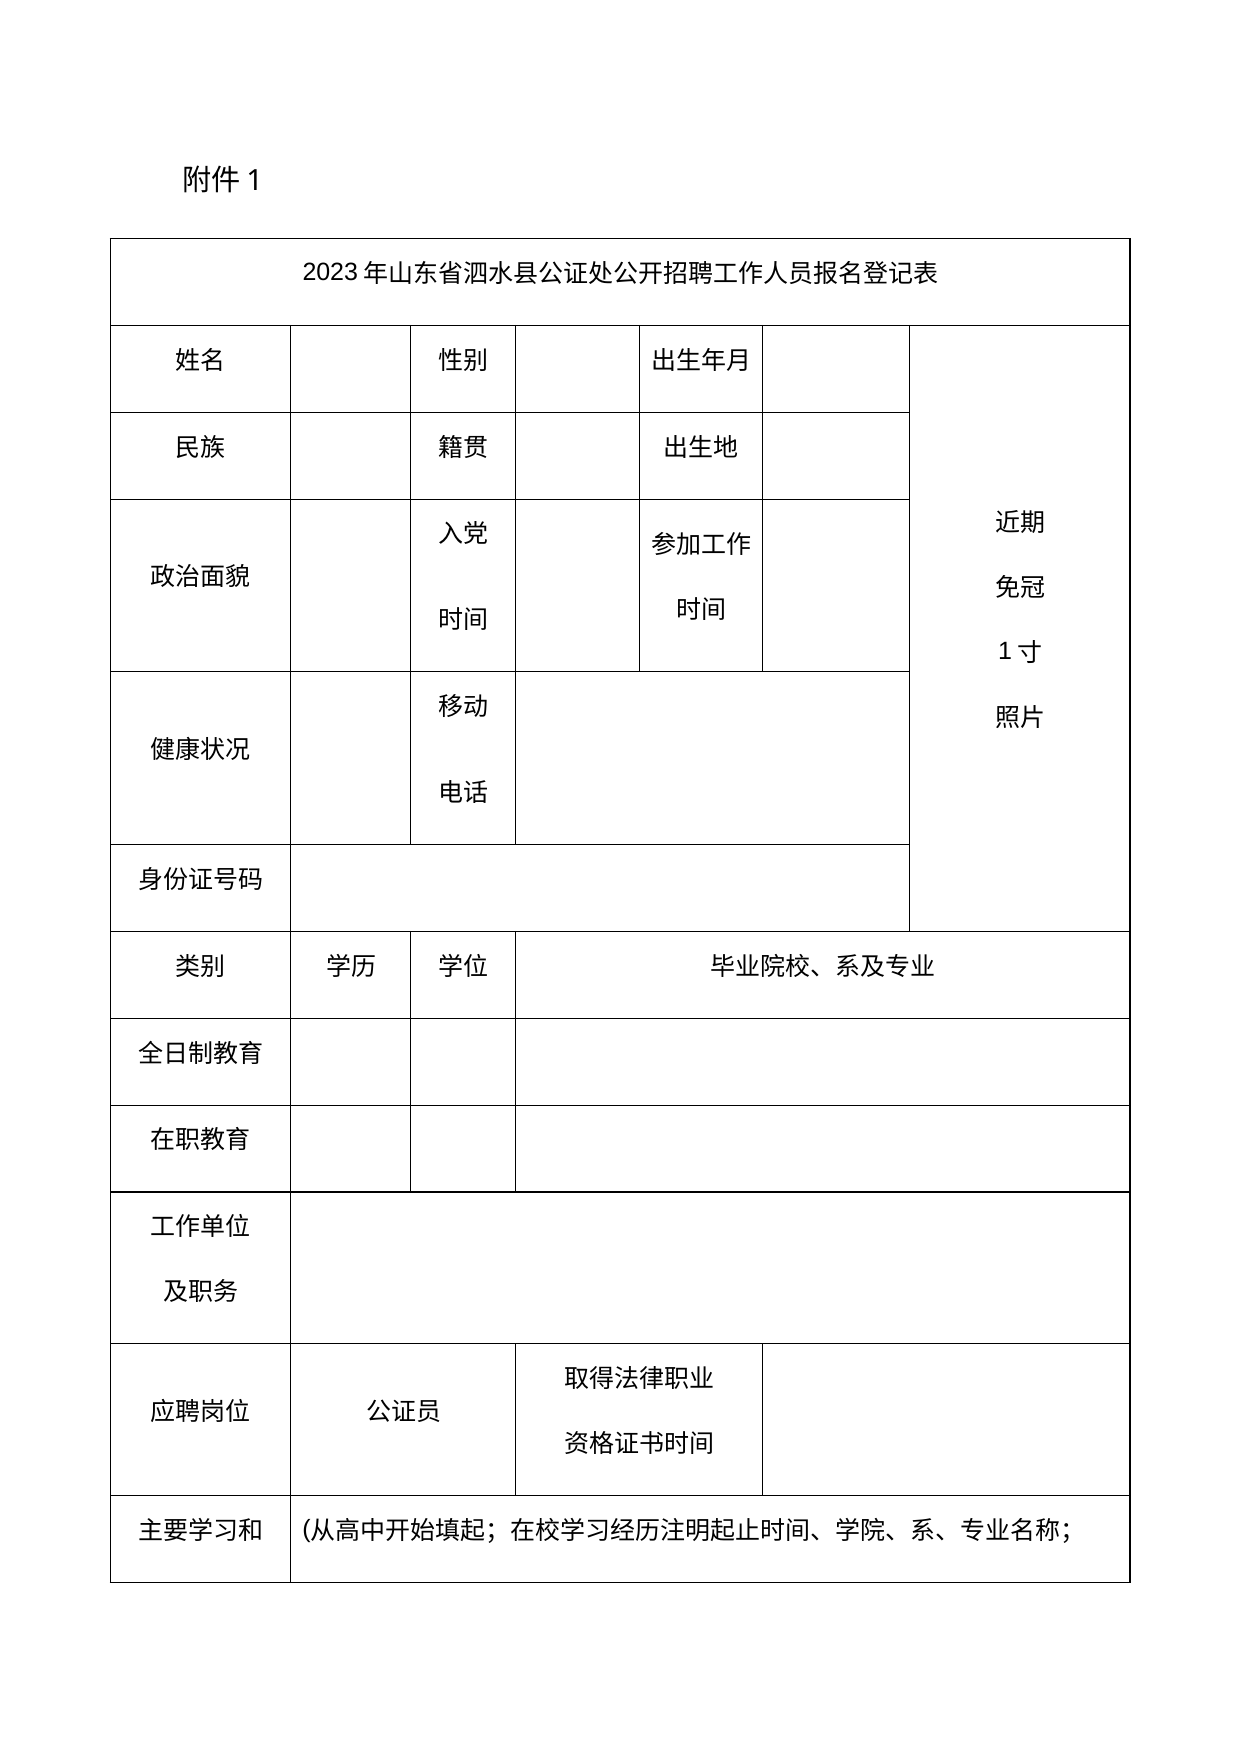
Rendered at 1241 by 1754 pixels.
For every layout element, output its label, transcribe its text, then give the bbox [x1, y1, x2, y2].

table_cell 在职教育 [111, 1106, 290, 1191]
table_cell [291, 1019, 410, 1104]
table_cell 全日制教育 [111, 1019, 290, 1104]
table_cell [763, 413, 909, 498]
table_cell [516, 413, 639, 498]
table_cell [516, 672, 909, 844]
table_cell 姓名 [111, 326, 290, 412]
table_cell [291, 326, 410, 412]
table_cell 出生年月 [640, 326, 762, 412]
table_cell [291, 413, 410, 498]
table_cell 健康状况 [111, 672, 290, 844]
table_cell [516, 500, 639, 671]
table_cell 性别 [411, 326, 515, 412]
table_cell [291, 500, 410, 671]
table_cell 应聘岗位 [111, 1344, 290, 1495]
table_cell 主要学习和 工作经历 [111, 1496, 290, 1582]
table_cell [291, 1193, 1129, 1343]
table_cell 类别 [111, 932, 290, 1018]
table_cell [516, 1019, 1129, 1104]
table_cell [763, 326, 909, 412]
table_cell 入党 时间 [411, 500, 515, 671]
table_cell [763, 1344, 1129, 1495]
table_cell [516, 326, 639, 412]
table_cell 出生地 [640, 413, 762, 498]
list 附件1 [182, 146, 1058, 211]
table_cell 参加工作 时间 [640, 500, 762, 671]
table_cell [763, 500, 909, 671]
table_cell 毕业院校、系及专业 [516, 932, 1129, 1018]
table_cell [291, 672, 410, 844]
table_cell [516, 1106, 1129, 1191]
table_cell [411, 1019, 515, 1104]
table_cell [411, 1106, 515, 1191]
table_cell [291, 1496, 1129, 1582]
table_cell [291, 1106, 410, 1191]
table_cell 民族 [111, 413, 290, 498]
table_cell 籍贯 [411, 413, 515, 498]
table_cell 取得法律职业 资格证书时间 [516, 1344, 762, 1495]
table_cell 学历 [291, 932, 410, 1018]
table_cell 学位 [411, 932, 515, 1018]
table_cell 工作单位 及职务 [111, 1193, 290, 1343]
table_cell 近期 免冠 1寸 照片 [910, 326, 1129, 931]
table_cell 移动 电话 [411, 672, 515, 844]
table_cell 身份证号码 [111, 845, 290, 931]
table_header 2023年山东省泗水县公证处公开招聘工作人员报名登记表 [111, 239, 1129, 325]
table_cell 政治面貌 [111, 500, 290, 671]
table_cell 公证员 [291, 1344, 515, 1495]
table_cell [291, 845, 909, 931]
